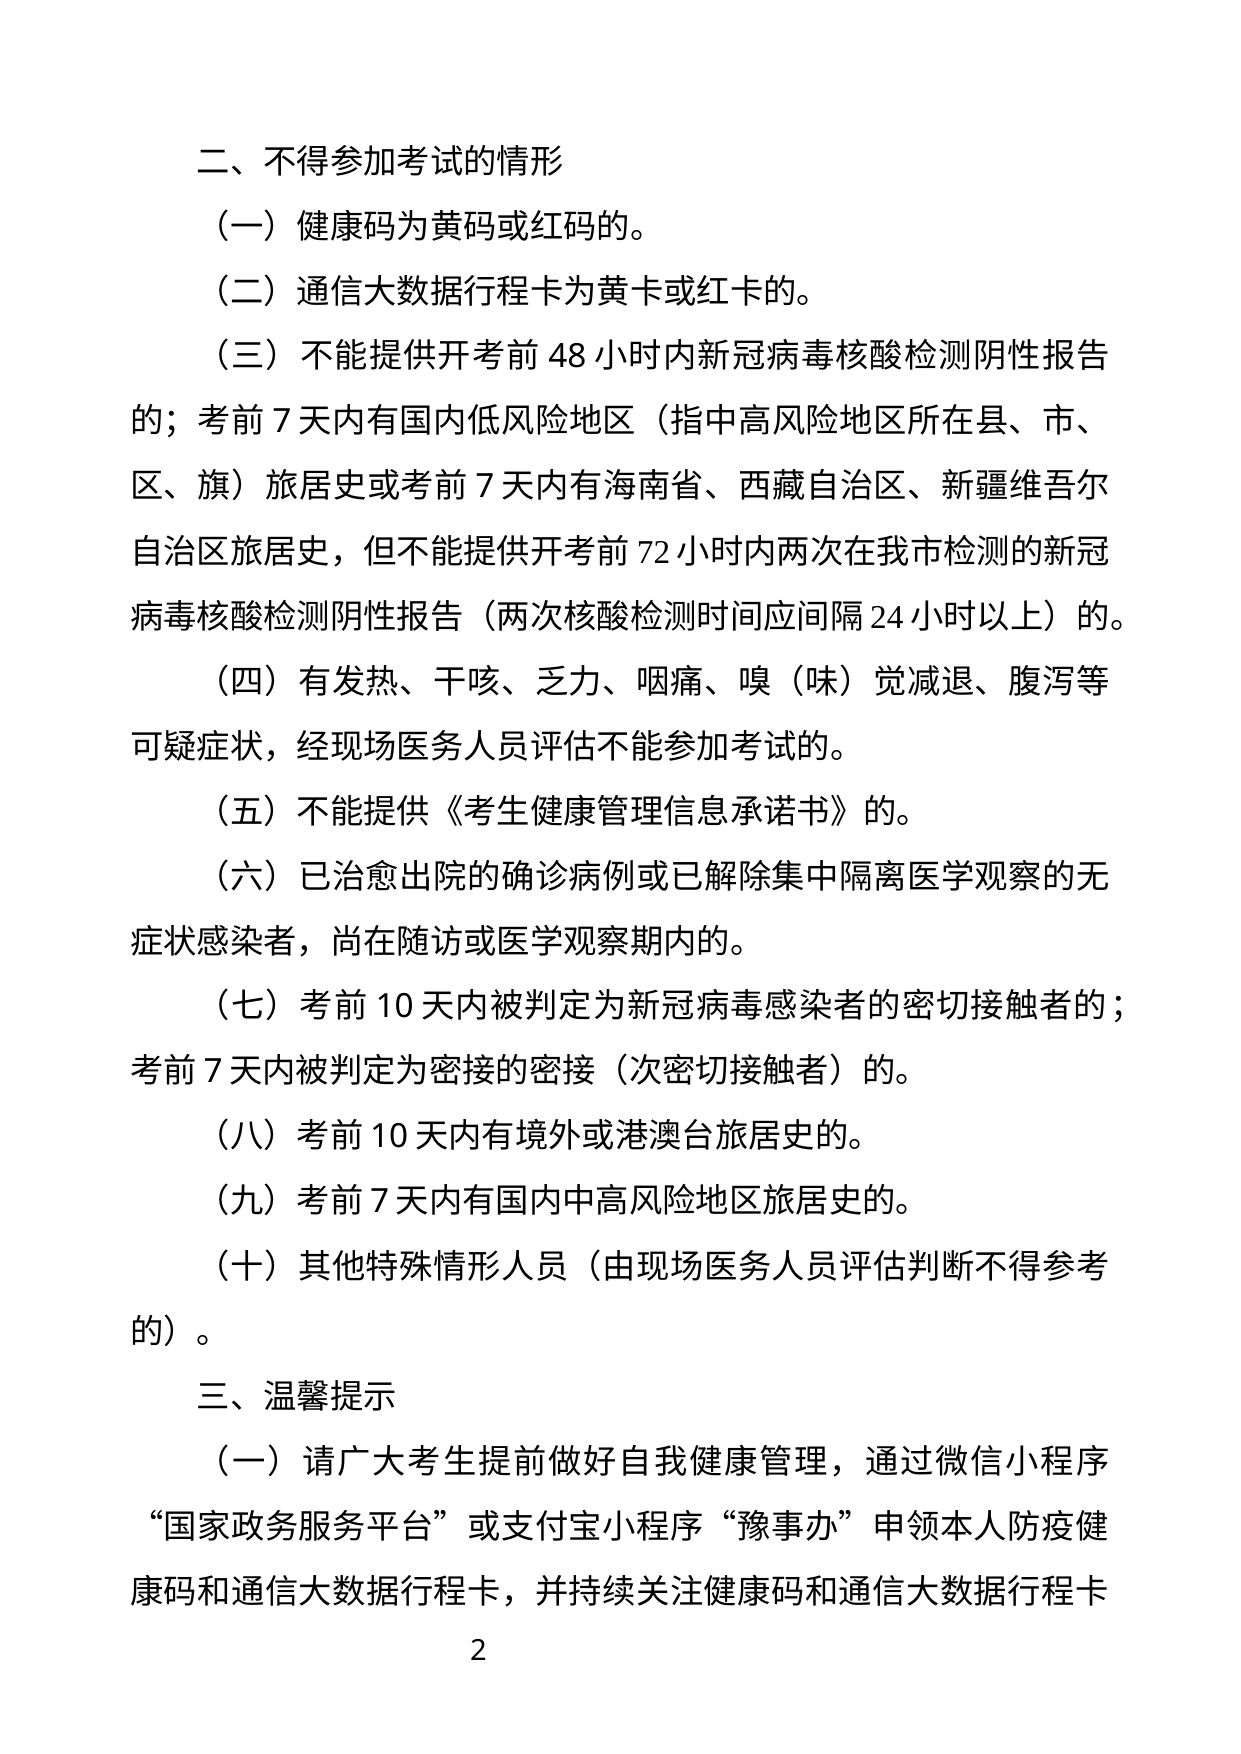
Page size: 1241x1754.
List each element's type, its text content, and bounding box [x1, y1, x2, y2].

text （七）考前10天内被判定为新冠病毒感染者的密切接触者的；考前7天内被判定为密接的密接（次密切接触者）的。 [130, 971, 1110, 1101]
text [130, 1426, 1110, 1621]
text 二、不得参加考试的情形 [130, 126, 1110, 191]
text （二）通信大数据行程卡为黄卡或红卡的。 [130, 256, 1110, 321]
text （九）考前7天内有国内中高风险地区旅居史的。 [130, 1166, 1110, 1231]
text （六）已治愈出院的确诊病例或已解除集中隔离医学观察的无症状感染者，尚在随访或医学观察期内的。 [130, 841, 1110, 971]
text 三、温馨提示 [130, 1361, 1110, 1426]
text （三）不能提供开考前48小时内新冠病毒核酸检测阴性报告的；考前7天内有国内低风险地区（指中高风险地区所在县、市、区、旗）旅居史或考前7天内有海南省、西藏自治区、新疆维吾尔自治区旅居史，但不能提供开考前72小时内两次在我市检测的新冠病毒核酸检测阴性报告（两次核酸检测时间应间隔24小时以上）的。 [130, 321, 1110, 646]
text （十）其他特殊情形人员（由现场医务人员评估判断不得参考的）。 [130, 1231, 1110, 1361]
text （一）健康码为黄码或红码的。 [130, 191, 1110, 256]
text （四）有发热、干咳、乏力、咽痛、嗅（味）觉减退、腹泻等可疑症状，经现场医务人员评估不能参加考试的。 [130, 646, 1110, 776]
text （五）不能提供《考生健康管理信息承诺书》的。 [130, 776, 1110, 841]
text （八）考前10天内有境外或港澳台旅居史的。 [130, 1101, 1110, 1166]
